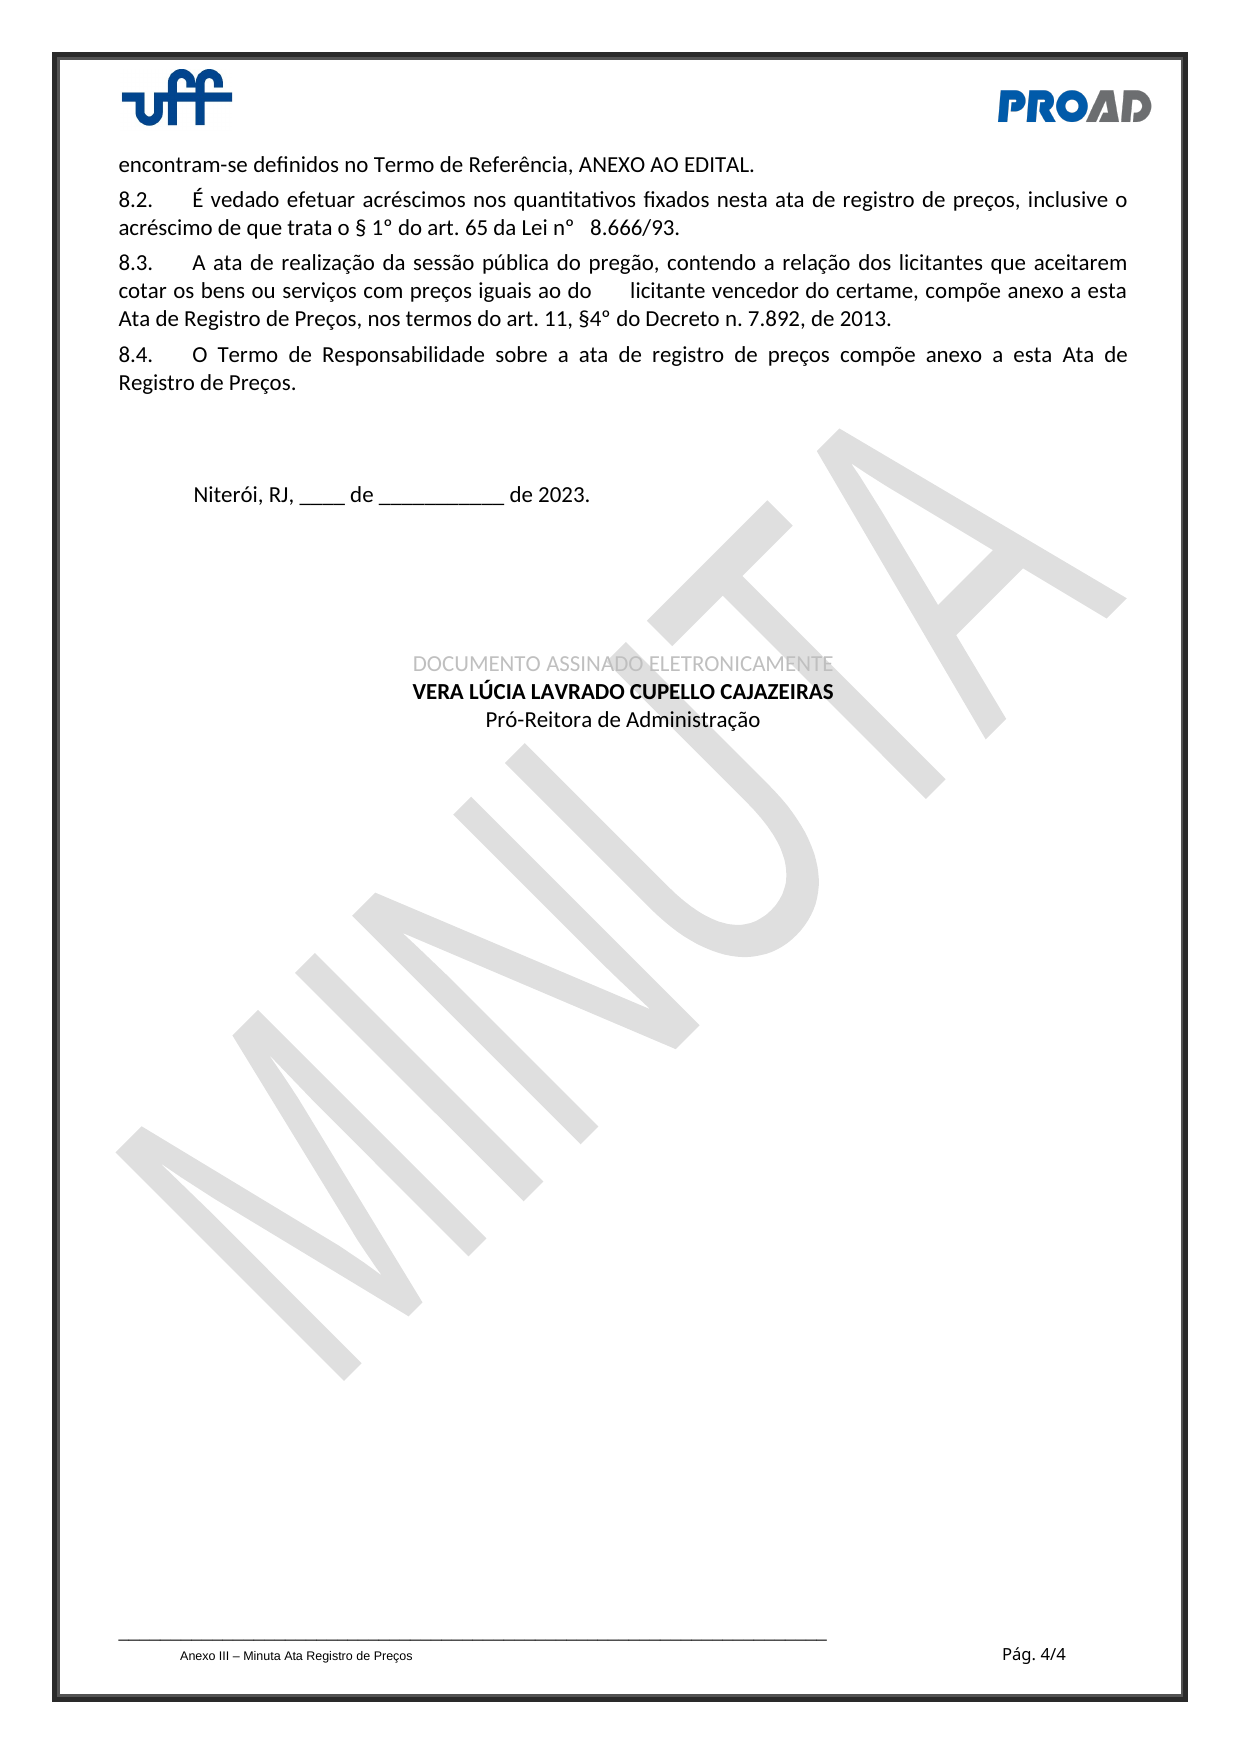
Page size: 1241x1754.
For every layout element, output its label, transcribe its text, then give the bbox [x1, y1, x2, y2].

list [118, 150, 1128, 178]
text Pró-Reitora de Administração [118, 705, 1128, 733]
picture [120, 69, 233, 131]
text Niterói, RJ, ____ de ___________ de 2023. [191, 481, 1128, 509]
list O Termo de Responsabilidade sobre a ata de registro de preços compõe anexo a esta Ata de Registro de Preços. [118, 340, 1128, 396]
picture [982, 74, 1167, 138]
list A ata de realização da sessão pública do pregão, contendo a relação dos licitantes que aceitarem cotar os bens ou serviços com preços iguais ao do licitante vencedor do certame, compõe anexo a esta Ata de Registro de Preços, nos termos do art. 11, §4º do Decreto n. 7.892, de 2013. [118, 248, 1128, 332]
text VERA LÚCIA LAVRADO CUPELLO CAJAZEIRAS [118, 677, 1128, 705]
text DOCUMENTO ASSINADO ELETRONICAMENTE [118, 649, 1128, 677]
list É vedado efetuar acréscimos nos quantitativos ﬁxados nesta ata de registro de preços, inclusive o acréscimo de que trata o § 1º do art. 65 da Lei nº 8.666/93. [118, 185, 1128, 241]
